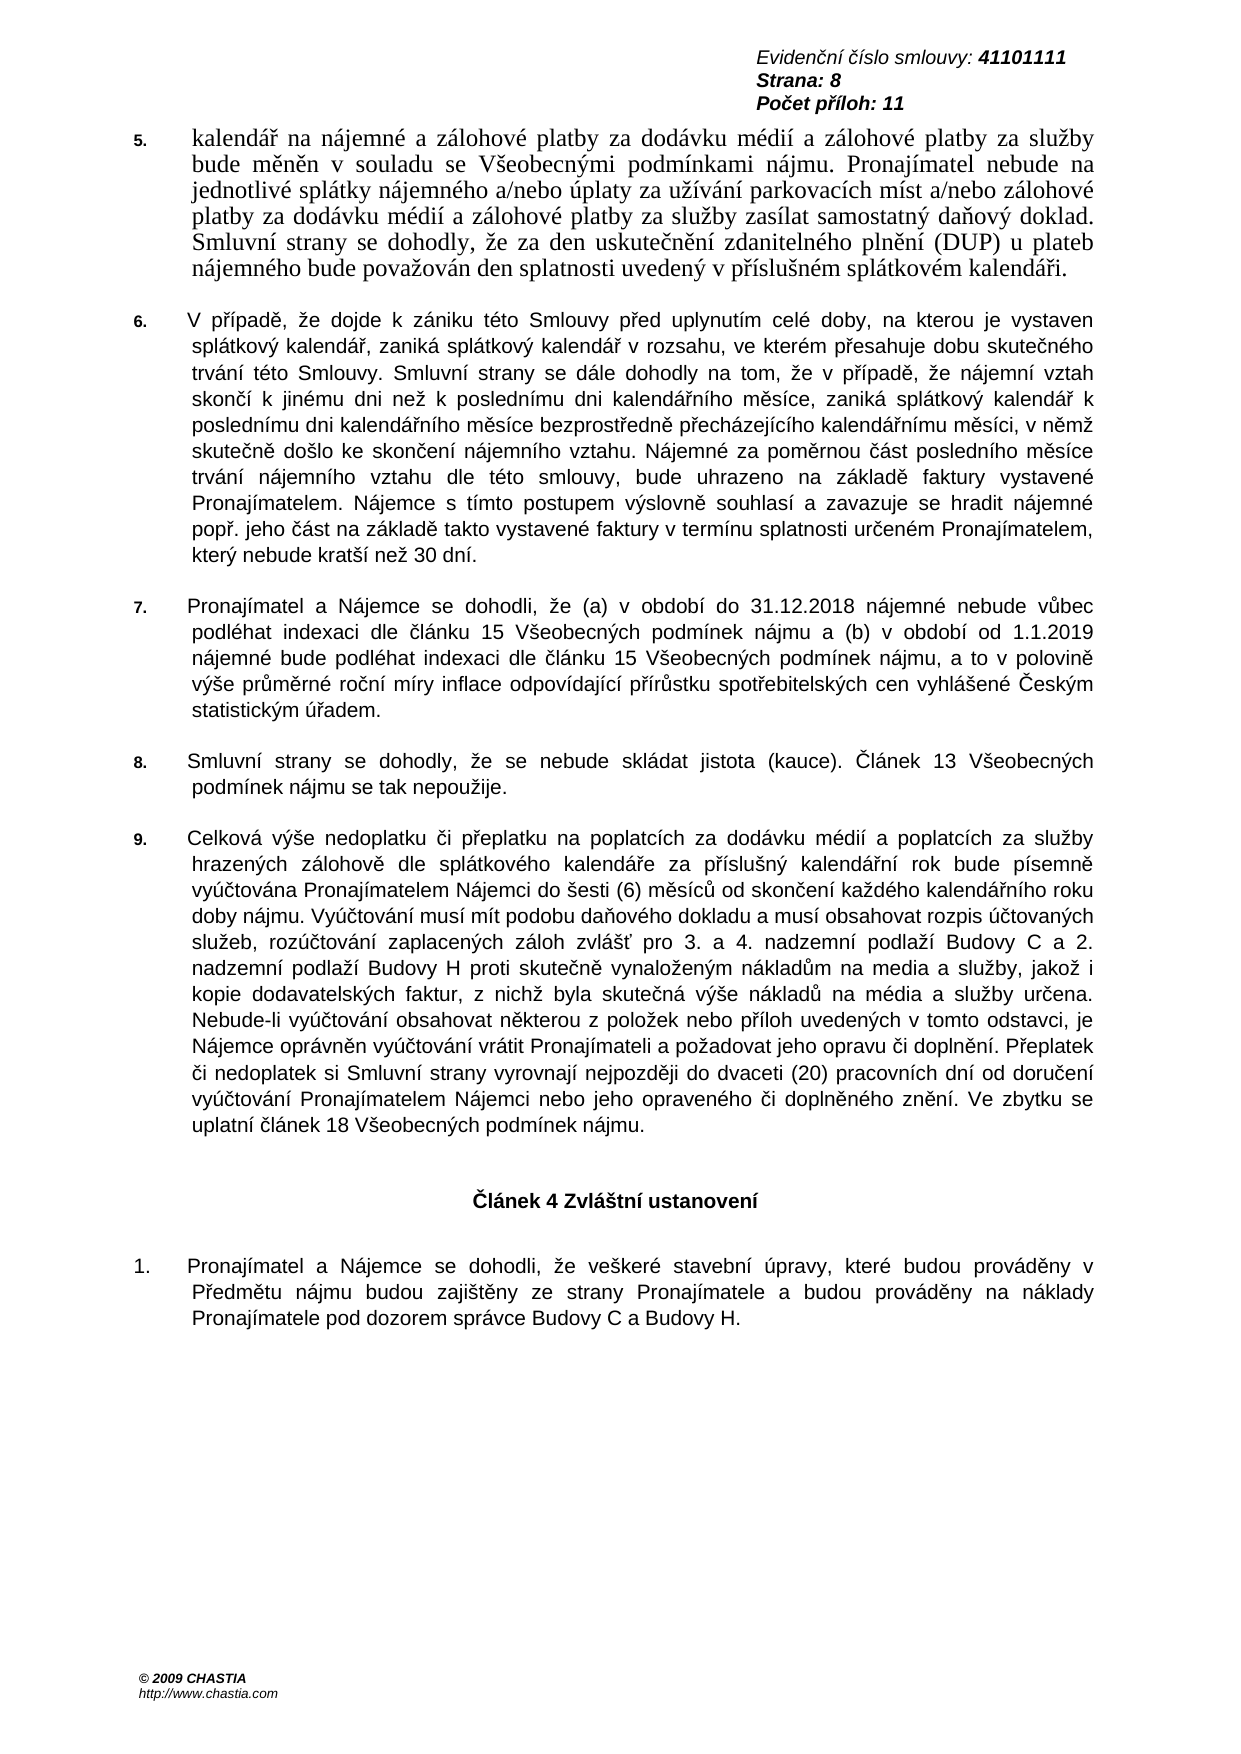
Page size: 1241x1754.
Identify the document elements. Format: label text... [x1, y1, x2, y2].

list Pronajímatel a Nájemce se dohodli, že veškeré stavební úpravy, které budou prováděny v Předmětu nájmu budou zajištěny ze strany Pronajímatele a budou prováděny na náklady Pronajímatele pod dozorem správce Budovy C a Budovy H. [133, 1253, 1095, 1331]
list V případě, že dojde k zániku této Smlouvy před uplynutím celé doby, na kterou je vystaven splátkový kalendář, zaniká splátkový kalendář v rozsahu, ve kterém přesahuje dobu skutečného trvání této Smlouvy. Smluvní strany se dále dohodly na tom, že v případě, že nájemní vztah skončí k jinému dni než k poslednímu dni kalendářního měsíce, zaniká splátkový kalendář k poslednímu dni kalendářního měsíce bezprostředně přecházejícího kalendářnímu měsíci, v němž skutečně došlo ke skončení nájemního vztahu. Nájemné za poměrnou část posledního měsíce trvání nájemního vztahu dle této smlouvy, bude uhrazeno na základě faktury vystavené Pronajímatelem. Nájemce s tímto postupem výslovně souhlasí a zavazuje se hradit nájemné popř. jeho část na základě takto vystavené faktury v termínu splatnosti určeném Pronajímatelem, který nebude kratší než 30 dní. [133, 307, 1095, 567]
list Smluvní strany se dohodly, že se nebude skládat jistota (kauce). Článek 13 Všeobecných podmínek nájmu se tak nepoužije. [133, 748, 1095, 800]
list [133, 126, 1095, 282]
list Pronajímatel a Nájemce se dohodli, že (a) v období do 31.12.2018 nájemné nebude vůbec podléhat indexaci dle článku 15 Všeobecných podmínek nájmu a (b) v období od 1.1.2019 nájemné bude podléhat indexaci dle článku 15 Všeobecných podmínek nájmu, a to v polovině výše průměrné roční míry inflace odpovídající přírůstku spotřebitelských cen vyhlášené Českým statistickým úřadem. [133, 592, 1095, 723]
list Celková výše nedoplatku či přeplatku na poplatcích za dodávku médií a poplatcích za služby hrazených zálohově dle splátkového kalendáře za příslušný kalendářní rok bude písemně vyúčtována Pronajímatelem Nájemci do šesti (6) měsíců od skončení každého kalendářního roku doby nájmu. Vyúčtování musí mít podobu daňového dokladu a musí obsahovat rozpis účtovaných služeb, rozúčtování zaplacených záloh zvlášť pro 3. a 4. nadzemní podlaží Budovy C a 2. nadzemní podlaží Budovy H proti skutečně vynaloženým nákladům na media a služby, jakož i kopie dodavatelských faktur, z nichž byla skutečná výše nákladů na média a služby určena. Nebude-li vyúčtování obsahovat některou z položek nebo příloh uvedených v tomto odstavci, je Nájemce oprávněn vyúčtování vrátit Pronajímateli a požadovat jeho opravu či doplnění. Přeplatek či nedoplatek si Smluvní strany vyrovnají nejpozději do dvaceti (20) pracovních dní od doručení vyúčtování Pronajímatelem Nájemci nebo jeho opraveného či doplněného znění. Ve zbytku se uplatní článek 18 Všeobecných podmínek nájmu. [133, 825, 1095, 1137]
text Článek 4 Zvláštní ustanovení [133, 1176, 1097, 1216]
